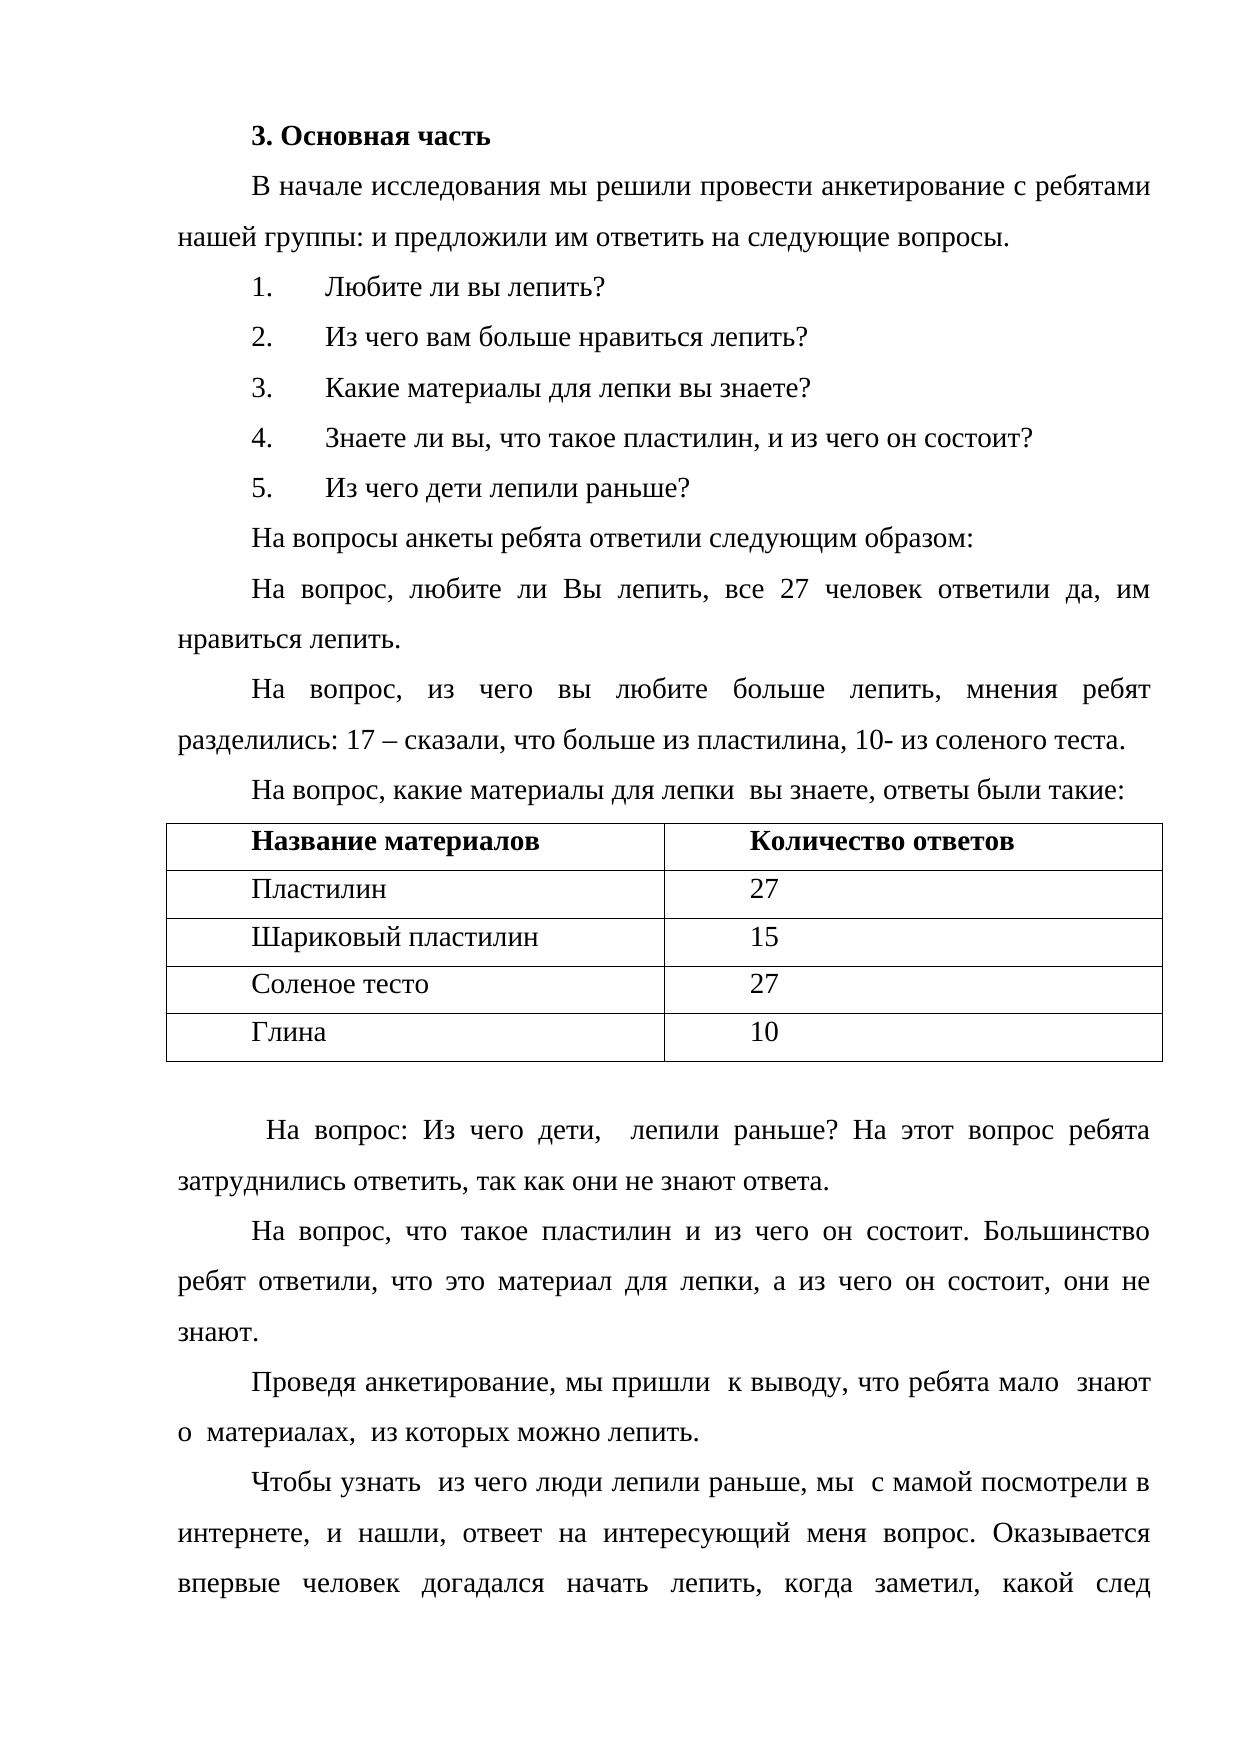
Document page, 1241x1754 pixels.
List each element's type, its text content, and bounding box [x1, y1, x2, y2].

table_cell Глина [167, 1014, 664, 1061]
list Из чего вам больше нравиться лепить? [177, 319, 1152, 353]
list На вопрос, из чего вы любите больше лепить, мнения ребят разделились: 17 – сказали, что больше из пластилина, 10- из соленого теста. [177, 672, 1152, 755]
list На вопрос, какие материалы для лепки вы знаете, ответы были такие: [177, 772, 1152, 806]
list На вопрос, что такое пластилин и из чего он состоит. Большинство ребят ответили, что это материал для лепки, а из чего он состоит, они не знают. [177, 1213, 1152, 1347]
list На вопросы анкеты ребята ответили следующим образом: [177, 521, 1152, 554]
table_cell 27 [665, 967, 1162, 1013]
table_cell 27 [665, 871, 1162, 918]
table_cell 15 [665, 919, 1162, 966]
list Знаете ли вы, что такое пластилин, и из чего он состоит? [177, 420, 1152, 453]
list Из чего дети лепили раньше? [177, 470, 1152, 504]
text 3. Основная часть [177, 118, 1152, 152]
list Любите ли вы лепить? [177, 269, 1152, 303]
text В начале исследования мы решили провести анкетирование с ребятами нашей группы: и предложили им ответить на следующие вопросы. [177, 168, 1152, 252]
table_cell Соленое тесто [167, 967, 664, 1013]
list На вопрос, любите ли Вы лепить, все 27 человек ответили да, им нравиться лепить. [177, 571, 1152, 655]
list На вопрос: Из чего дети, лепили раньше? На этот вопрос ребята затруднились ответить, так как они не знают ответа. [177, 1112, 1152, 1196]
text Проведя анкетирование, мы пришли к выводу, что ребята мало знают о материалах, из которых можно лепить. [177, 1364, 1152, 1448]
table_cell Шариковый пластилин [167, 919, 664, 966]
table_cell 10 [665, 1014, 1162, 1061]
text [177, 1464, 1152, 1599]
table_cell Пластилин [167, 871, 664, 918]
table_header Количество ответов [665, 824, 1162, 870]
table_header Название материалов [167, 824, 664, 870]
list Какие материалы для лепки вы знаете? [177, 370, 1152, 403]
